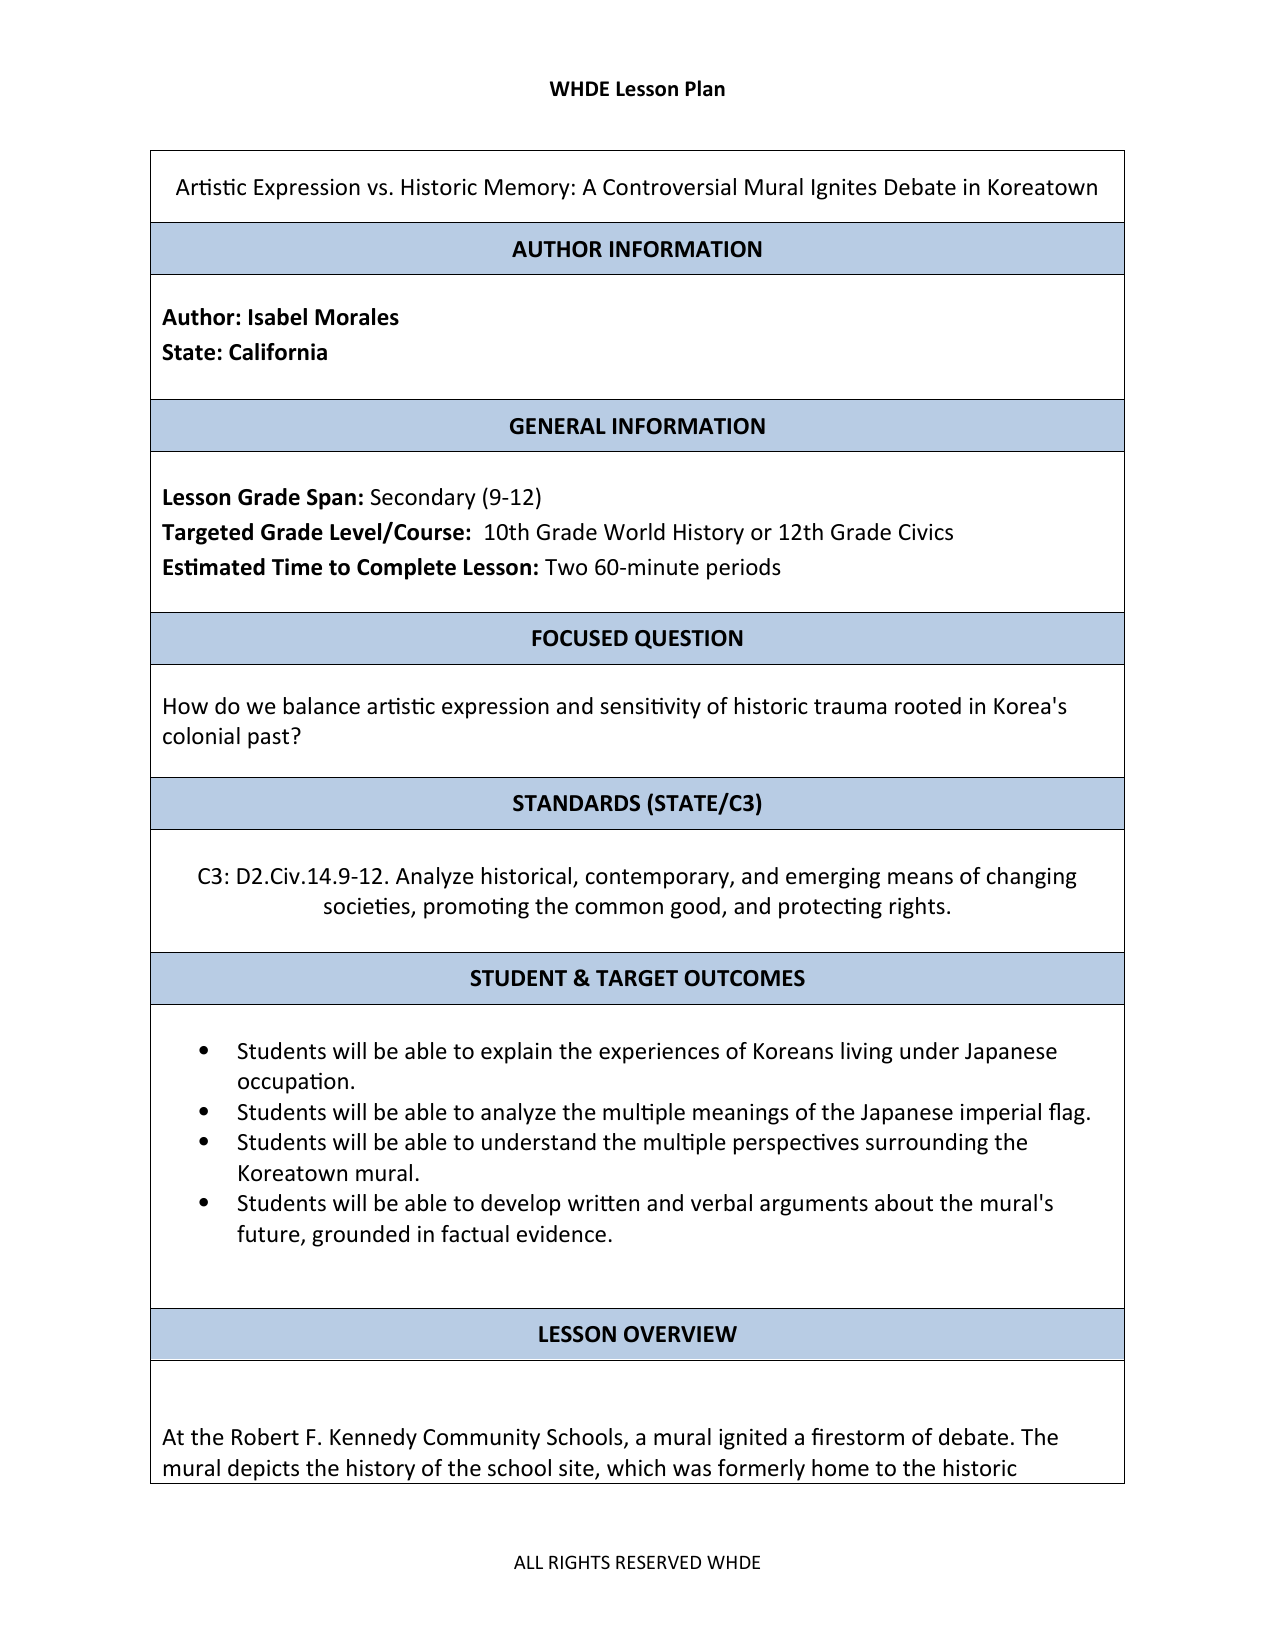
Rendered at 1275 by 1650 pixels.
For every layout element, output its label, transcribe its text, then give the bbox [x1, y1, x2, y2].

table_cell LESSON OVERVIEW [151, 1309, 1124, 1359]
table_cell GENERAL INFORMATION [151, 400, 1124, 451]
table_header Artistic Expression vs. Historic Memory: A Controversial Mural Ignites Debate in Koreatown [151, 151, 1124, 222]
table_cell AUTHOR INFORMATION [151, 223, 1124, 274]
table_cell STUDENT & TARGET OUTCOMES [151, 953, 1124, 1004]
table_cell Students will be able to explain the experiences of Koreans living under Japanese occupation. Students will be able to analyze the multiple meanings of the Japanese imperial flag. Students will be able to understand the multiple perspectives surrounding the Koreatown mural. Students will be able to develop written and verbal arguments about the mural's future, grounded in factual evidence. [151, 1005, 1124, 1307]
table_cell How do we balance artistic expression and sensitivity of historic trauma rooted in Korea's colonial past? [151, 665, 1124, 777]
table_cell Author: Isabel Morales State: California [151, 275, 1124, 399]
table_cell C3: D2.Civ.14.9-12. Analyze historical, contemporary, and emerging means of changing societies, promoting the common good, and protecting rights. [151, 830, 1124, 952]
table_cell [151, 1361, 1124, 1483]
table_cell FOCUSED QUESTION [151, 613, 1124, 664]
table_cell Lesson Grade Span: Secondary (9-12) Targeted Grade Level/Course: 10th Grade World History or 12th Grade Civics Estimated Time to Complete Lesson: Two 60-minute periods [151, 452, 1124, 612]
table_cell STANDARDS (STATE/C3) [151, 778, 1124, 829]
